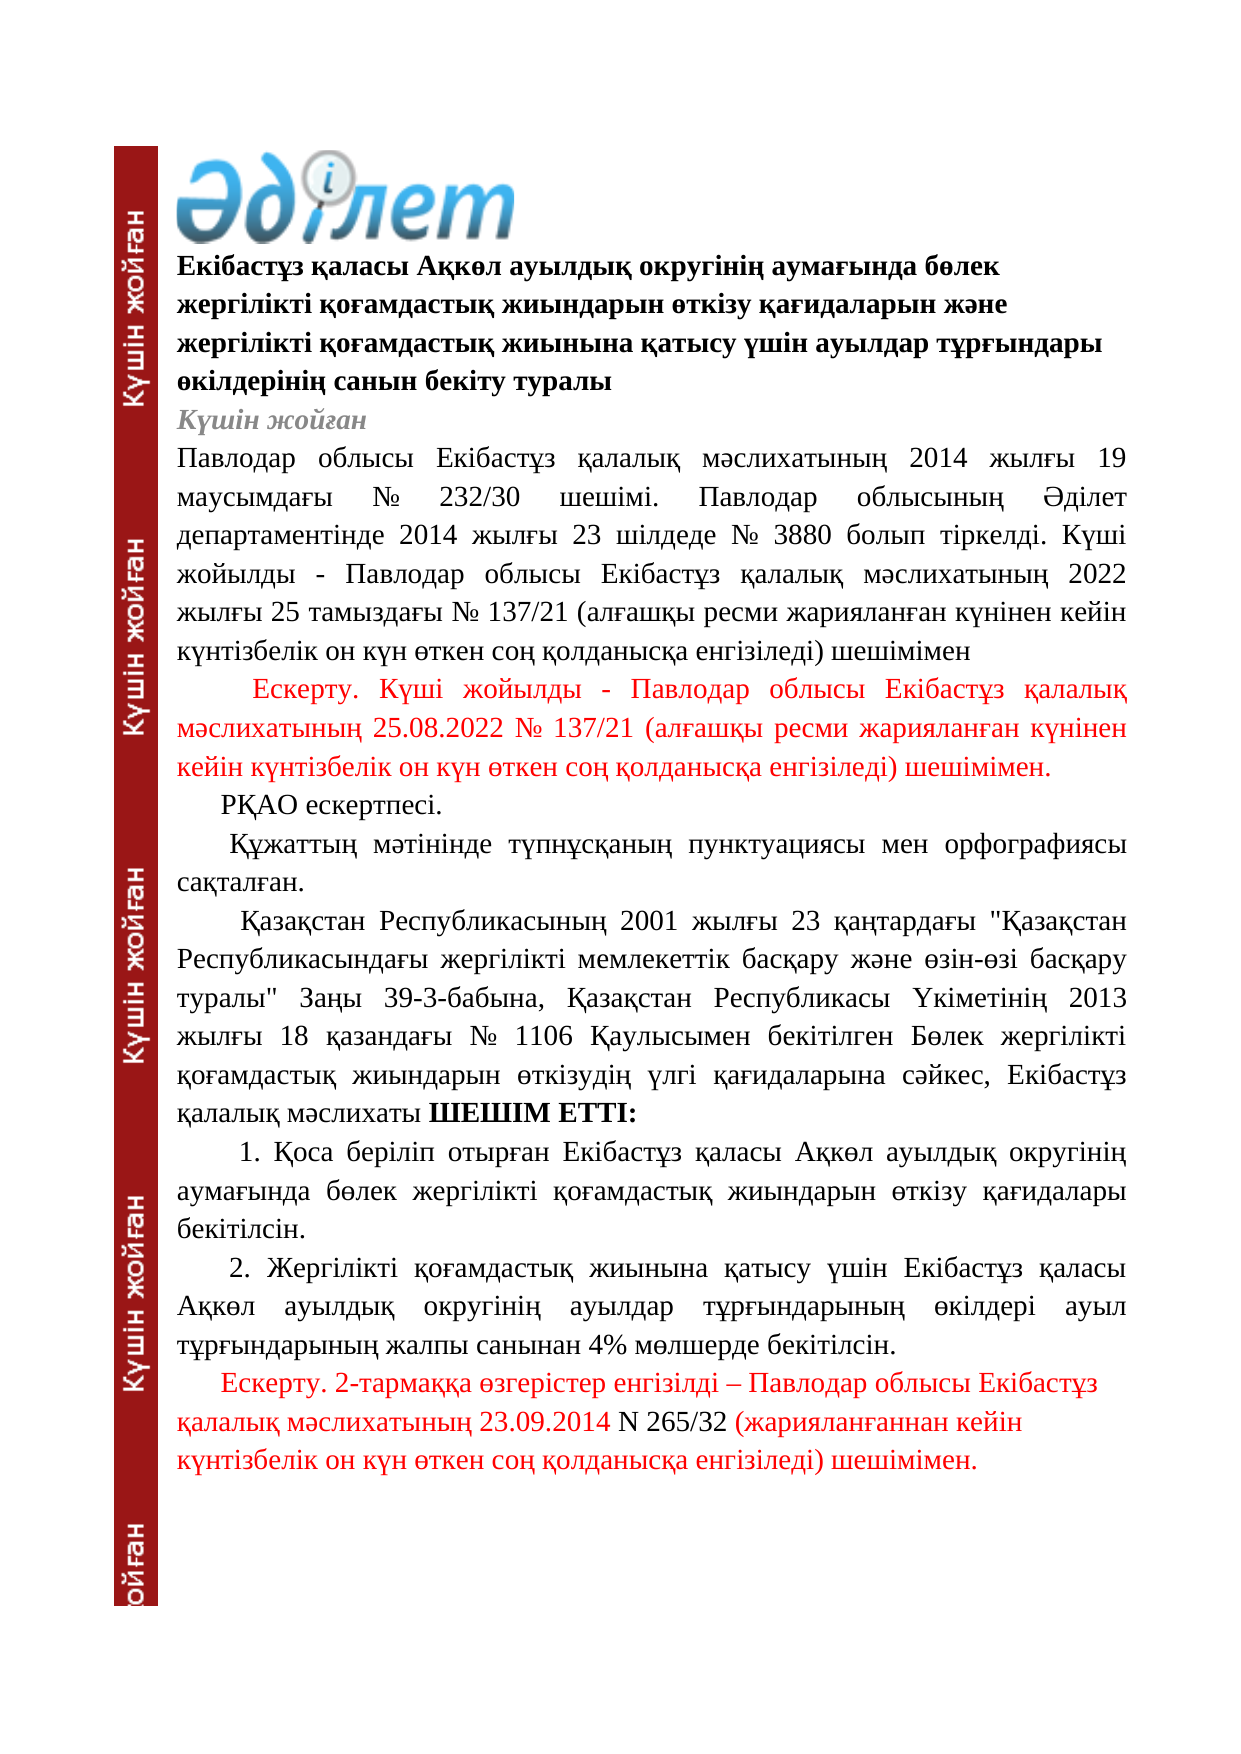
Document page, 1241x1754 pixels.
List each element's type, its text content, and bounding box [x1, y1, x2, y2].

text Екібастұз қаласы Ақкөл ауылдық округінің аумағында бөлек жергілікті қоғамдастық жиындарын өткізу қағидаларын және жергілікті қоғамдастық жиынына қатысу үшін ауылдар тұрғындары өкілдерінің санын бекіту туралы [112, 248, 1128, 397]
picture [114, 1506, 158, 1606]
picture [114, 146, 158, 248]
picture [114, 1129, 158, 1134]
text Ескерту. Күші жойылды - Павлодар облысы Екібастұз қалалық мәслихатының 25.08.2022 № 137/21 (алғашқы ресми жарияланған күнінен кейін күнтізбелік он күн өткен соң қолданысқа енгізіледі) шешімімен. [112, 672, 1128, 782]
picture [114, 1245, 158, 1250]
text Павлодар облысы Екібастұз қалалық мәслихатының 2014 жылғы 19 маусымдағы № 232/30 шешімі. Павлодар облысының Әділет департаментінде 2014 жылғы 23 шілдеде № 3880 болып тіркелді. Күші жойылды - Павлодар облысы Екібастұз қалалық мәслихатының 2022 жылғы 25 тамыздағы № 137/21 (алғашқы ресми жарияланған күнінен кейін күнтізбелік он күн өткен соң қолданысқа енгізіледі) шешімімен [112, 440, 1128, 667]
picture [176, 150, 515, 244]
text Құжаттың мәтінінде түпнұсқаның пунктуациясы мен орфографиясы сақталған. [112, 826, 1128, 898]
text 1. Қоса беріліп отырған Екібастұз қаласы Ақкөл ауылдық округінің аумағында бөлек жергілікті қоғамдастық жиындарын өткізу қағидалары бекітілсін. [112, 1134, 1128, 1245]
picture [114, 667, 158, 672]
text Ескерту. 2-тармаққа өзгерістер енгізілді – Павлодар облысы Екібастұз қалалық мәслихатының 23.09.2014 N 265/32 (жарияланғаннан кейін күнтізбелік он күн өткен соң қолданысқа енгізіледі) шешімімен. [112, 1365, 1128, 1506]
picture [114, 1360, 158, 1365]
picture [114, 782, 158, 787]
picture [114, 435, 158, 440]
text Күшін жойған [112, 402, 1128, 435]
text Қазақстан Республикасының 2001 жылғы 23 қаңтардағы "Қазақстан Республикасындағы жергілікті мемлекеттік басқару және өзін-өзі басқару туралы" Заңы 39-3-бабына, Қазақстан Республикасы Үкіметінің 2013 жылғы 18 қазандағы № 1106 Қаулысымен бекітілген Бөлек жергілікті қоғамдастық жиындарын өткізудің үлгі қағидаларына сәйкес, Екібастұз қалалық мәслихаты ШЕШІМ ЕТТІ: [112, 903, 1128, 1129]
text 2. Жергілікті қоғамдастық жиынына қатысу үшін Екібастұз қаласы Ақкөл ауылдық округінің ауылдар тұрғындарының өкілдері ауыл тұрғындарының жалпы санынан 4% мөлшерде бекітілсін. [112, 1250, 1128, 1360]
picture [114, 821, 158, 826]
text РҚАО ескертпесі. [112, 787, 1128, 821]
picture [114, 397, 158, 402]
picture [114, 898, 158, 903]
